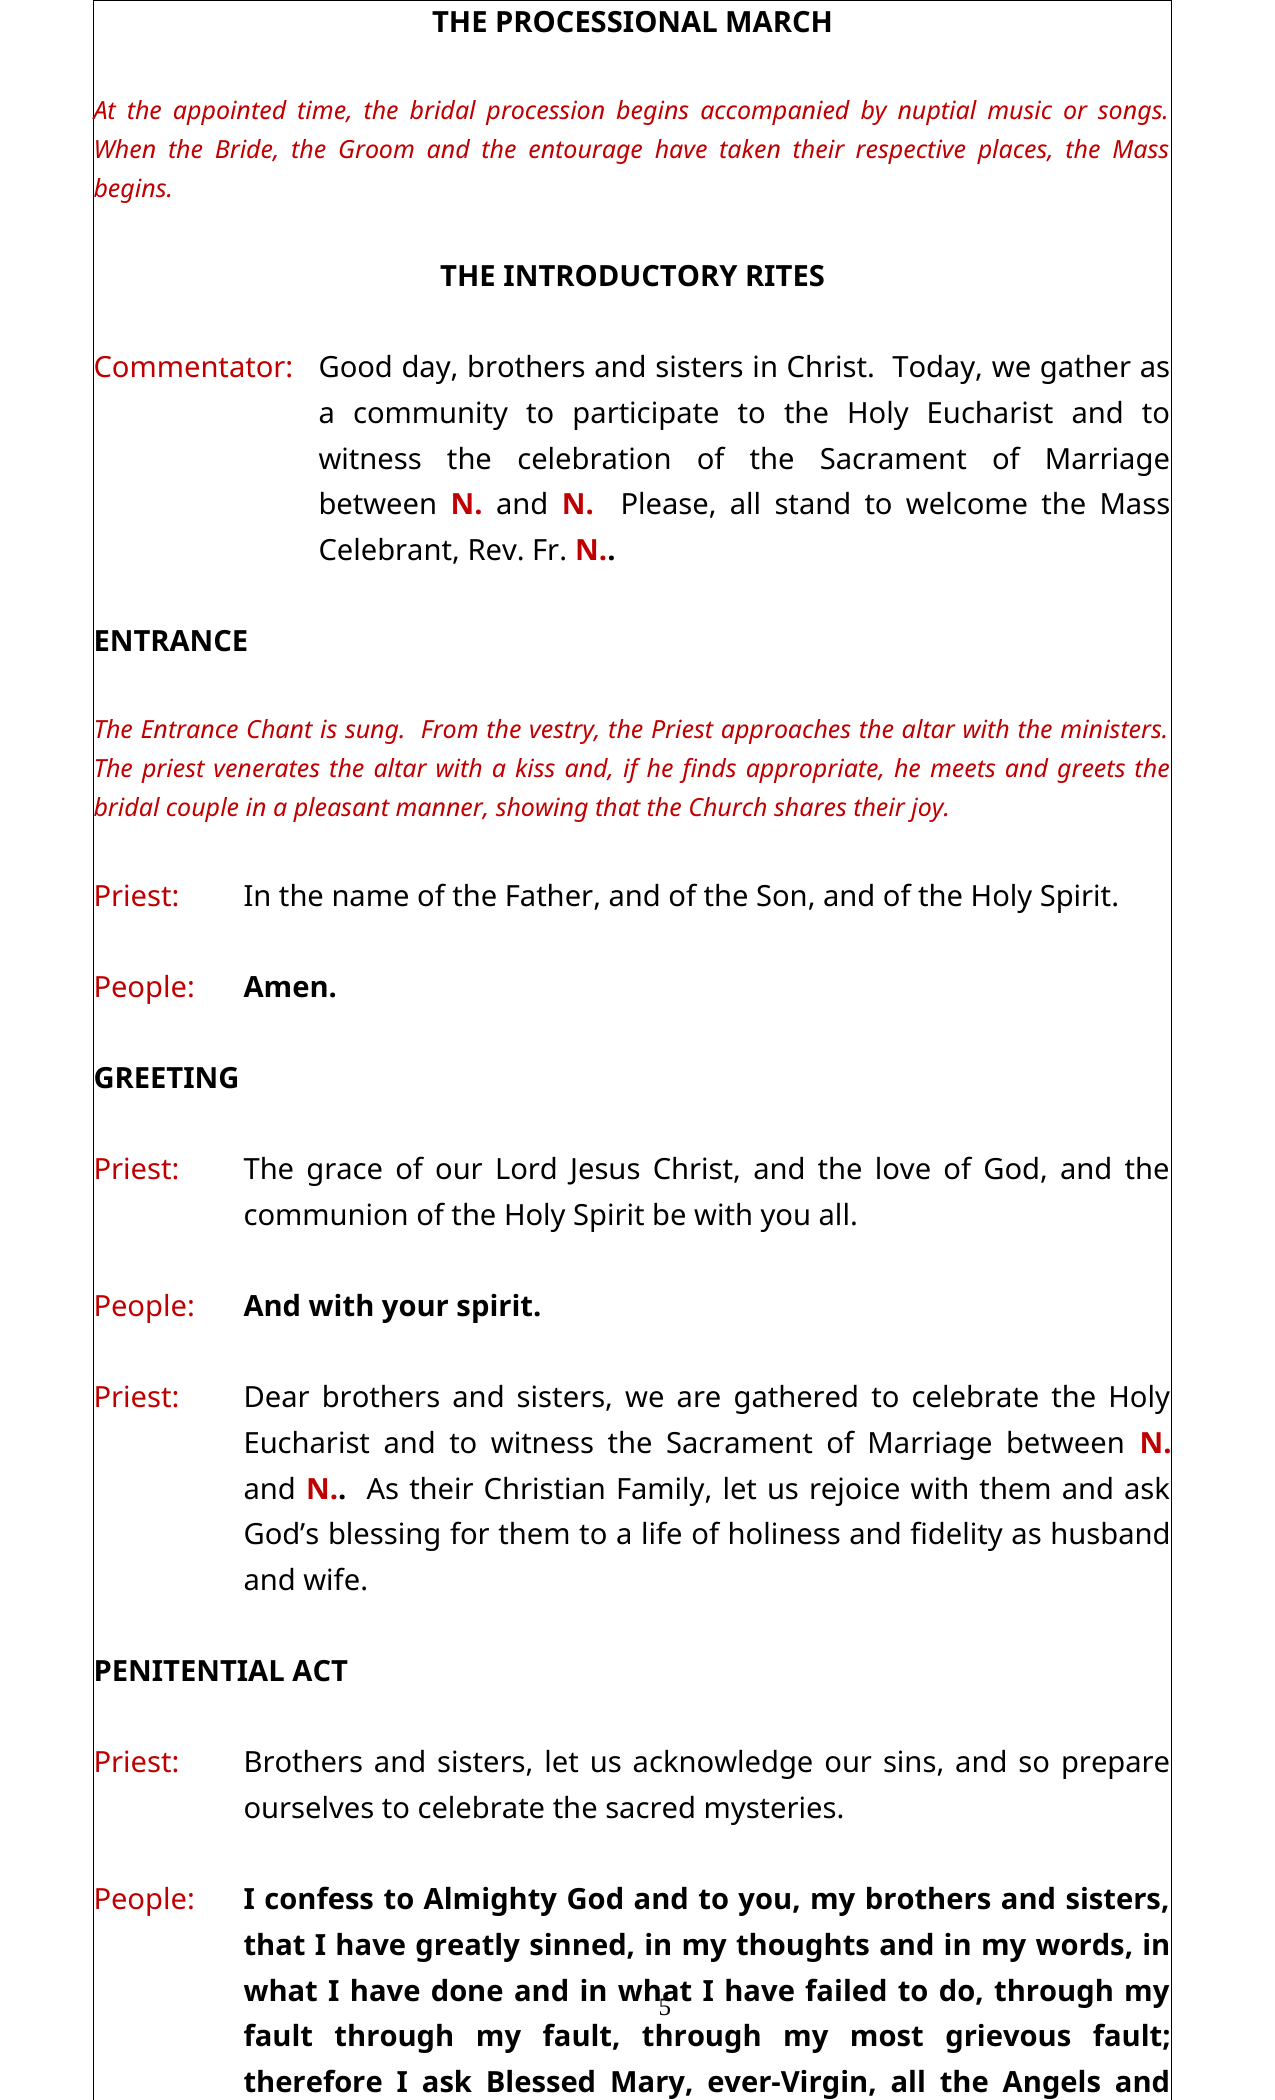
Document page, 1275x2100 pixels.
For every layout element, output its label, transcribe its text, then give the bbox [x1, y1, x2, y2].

table_header THE PROCESSIONAL MARCH At the appointed time, the bridal procession begins accompanied by nuptial music or songs. When the Bride, the Groom and the entourage have taken their respective places, the Mass begins. THE INTRODUCTORY RITES Commentator: Good day, brothers and sisters in Christ. Today, we gather as a community to participate to the Holy Eucharist and to witness the celebration of the Sacrament of Marriage between N. and N. Please, all stand to welcome the Mass Celebrant, Rev. Fr. N.. ENTRANCE The Entrance Chant is sung. From the vestry, the Priest approaches the altar with the ministers. The priest venerates the altar with a kiss and, if he finds appropriate, he meets and greets the bridal couple in a pleasant manner, showing that the Church shares their joy. Priest: In the name of the Father, and of the Son, and of the Holy Spirit. People: Amen. GREETING Priest: The grace of our Lord Jesus Christ, and the love of God, and the communion of the Holy Spirit be with you all. People: And with your spirit. Priest: Dear brothers and sisters, we are gathered to celebrate the Holy Eucharist and to witness the Sacrament of Marriage between N. and N.. As their Christian Family, let us rejoice with them and ask God’s blessing for them to a life of holiness and fidelity as husband and wife. PENITENTIAL ACT Priest: Brothers and sisters, let us acknowledge our sins, and so prepare ourselves to celebrate the sacred mysteries. People: I confess to Almighty God and to you, my brothers and sisters, that I have greatly sinned, in my thoughts and in my words, in what I have done and in what I have failed to do, through my fault through my fault, through my most grievous fault; therefore I ask Blessed Mary, ever-Virgin, all the Angels and Saints, and you, my brothers and sisters, to pray for me to the Lord our God. Priest: May almighty God have mercy on us, forgive us our sins, and bring us to everlasting life. People: Amen. Priest: Lord, have mercy. People: Lord, have mercy. Priest: Christ, have mercy. People: Christ, have mercy. Priest: Lord, have mercy. People: Lord, have mercy. COLLECT Priest: Let us pray. Be attentive to our prayers, O Lord, and in your kindness pour out your grace on these your servants N. and N. that coming together before your altar, they may be confirmed in love for one another. Through our Lord Jesus Christ, your Son, who lives and reigns with you in the unity of the Holy Spirit, one God, for ever and ever. People: Amen. Commentator: Please, all be seated for the Liturgy of the Word. GLORIA It is sung or said when the Nuptial Mass falls on Sundays outside Advent and Lent, and also on Solemnities and Feasts. THE LITURGY OF THE WORD FIRST READING Commentator: Marriage is a divine institution. God ordained and designed marriage as a relationship in life and love between a man and a woman. Lector: A reading from the Book of Genesis Then the Lord God said: “It is not good for the man to be alone. I will make a suitable partner for him.” So the Lord God formed out of the ground various wild animals and various birds of the air, and He brought them to the man to see what he would call them; whatever the man called each of them would be its name. The man gave names to all the cattle, all the birds of the air, and all wild animals; but none proved to be suitable partner for the man. So, the Lord God cast a deep sleep on the man, and while he was asleep, he took one of his ribs and closed up its place with flesh. The Lord God then built up a woman from the rib that he had taken from the man. When he brought her to the man, the man said: “This one, at last, is bone of my bones and flesh from my flesh; this one shall be called ‘woman,’ for out of ‘her man’ this one has been taken.” That is why a man leaves his father and mother and clings to his wife, and the two of them become one body. Lector: The Word of the Lord. People: Thanks be to God. RESPONSORIAL PSALM Lector: Let our response be: Happy are those who fear the Lord. People: Happy are those who fear the Lord. Lector: Happy are you who fear the Lord, who walk in his ways! For you shall eat the fruit of your handiwork; happy shall you be, and favored. People: Happy are those who fear the Lord. Lector: Your wife shall be like a fruitful vine in the recess of your home. Your children like olive plants around your table. People: Happy are those who fear the Lord. Lector: Behold, thus is the man blessed who fears the Lord. The Lord bless you from Zion; may you see the prosperity of Jerusalem all the days of your life. People: Happy are those who fear the Lord. SECOND READING Commentator: St. Paul teaches that the love of a husband and his wife in marriage is a reflection of the love of Christ for the Church. Lector: A reading from the Letter of St. Paul to the Ephesians Beloved, be subordinate to one another out of reverence for Christ. Wives should be subordinate to their husbands as to the Lord. For the husband is the head of his wife just as Christ is the head of the Church, he himself the Savior of the body. As the Church is subordinate to Christ, so wives should be subordinate to their husbands in everything. Husbands love your wives, even as Christ loved the Church and handed himself over to her. Husbands should love their wives as their own bodies. He who loves his wife loves himself. For this reason a man shall leave father and mother and be joined to his wife, and the two shall become one flesh. This is a great mystery, but I speak in reference to Christ and the Church. Lector: The Word of the Lord. People: Thanks be to God. Commentator: Please, stand to honor the Holy Gospel. GOSPEL ACCLAMATION People: Alleluia. Alleluia. Lector: This is my commandment: love one another as I love you. This I command you: love one another. People: Alleluia. Alleluia. During Lent, instead of the Alleluia, the Verse before the Gospel as given in the Lectionary is read or sung. GOSPEL Priest: The Lord be with you. People: And with your spirit. Priest: A reading from the Holy Gospel according to Matthew People: Glory to you, O Lord. Some Pharisees approached him, and tested him, saying: “Is it lawful for a man to divorce his wife for any cause whatsoever?” He said in reply, “Have you not read that from the beginning the Creator ‘made them male and female’ and said, ‘For this reason a man shall leave his father and mother and be joined to his wife, and the two shall become one flesh’? So they are no longer two, but one flesh. Therefore, what God has joined together, no human being must separate.” Priest: The Gospel of the Lord. People: Praise to you, Lord Jesus Christ. Commentator: Please, all be seated and listen to the Homily. HOMILY THE RITE OF MARRIAGE Commentator: Please, all remain seated for the Rite of Marriage. The Bride, the Groom and Principal Sponsors, please stand. ALLOCUTION Priest: Dearly beloved N. and N., you are here today to seal your love with an eternal bond before the Church. I assure you of the prayers of our community, that God pour his abundant blessings on your love and help you carry out the duties of the married state. And you, dear brothers and sisters, may I ask you to help them with your prayers and accept them as a new couple in our Christian community. SCRUTINY Priest: N. and N., in the presence of the Church, I ask you now to state your intentions and answer truthfully the following questions. Priest: N. (Bride), did you come here of your own free will to bind yourself forever in the love and service of your husband? Bride: YES, FATHER. Priest: N. (Groom), did you come here of your own free will to bind yourself forever in the love and service of your wife? Groom: YES, FATHER. Priest: Are you both ready to raise as good Christian the children whom God will give you? Bride & Groom: YES, FATHER. EXCHANGE OF CONSENT Priest: N. and N., since you wish to contract Holy Matrimony, please join your right hands and express your intention before God and His Church. Priest: N. (Bride), do you take N. (Groom) here present, for your lawful husband according to the rite of our Holy Mother, the Church? Bride: YES, I DO. Priest: Do you give yourself to him as his wife? Bride: YES, I DO. Priest: Do you accept him as your lawful husband? Bride: YES, I DO. Priest: N. (Groom), do you take N. (Bride) here present, for your lawful wife according to the rite of our Holy Mother, the Church? Groom: YES, I DO. Priest: Do you give yourself to her as her husband? Groom: YES, I DO. Priest: Do you accept her as your lawful wife? Groom: YES, I DO. Priest: N. and N., pray now that our Lord may bless and bind you in marriage. Groom & Bride: GRANT US, O LORD, TO BE ONE HEART AND ONE SOUL, FROM THIS DAY FORWARD, FOR BETTER, FOR WORSE, FOR RICHER, FOR POORER, IN SICKNESS AND IN HEALTH, UNTIL DEATH DO US PART. CONFIRMATION OF THE MARRIAGE BOND Priest: And I, by the authority of the Church, calling on all those present here as witnesses, confirm and bless the bond which you have contracted. In the name of the Father, and of the Son, + and of the Holy Spirit. People: Amen. The priest sprinkles the bridal couple with holy water. Commentator: Please, all Principal Sponsors be seated. BLESSING OF THE RINGS AND THE ARRHAE The Ring and Arrhae Bearers come up to the altar and hand-in to the priest the bridal couple’s rings and arrhae, and then leave. Priest: N. and N., we shall now bless your rings and arrhae. Our help is in the name of the Lord. People: He made heaven and earth. Priest: Let us pray. Bless + O Lord, these rings, so that your servants N. and N. who wear them, may ever live in mutual love and in unbroken loyalty. Through Christ our Lord. People: Amen. Priest: Let us pray. Bless + O Lord, your servants, N. and N. with sufficiency of material possessions, which these arrhae symbolize, so that they may use them to attain eternal life. We ask this through Christ our Lord. The priest sprinkles the rings and arrhae with holy water. EXCHANGE OF THE RINGS Priest: Now, N. and N., give these rings to each other. The Groom places the ring on the left ring finger of the Bride, saying: Groom: N. (Bride), WEAR THIS RING AS A SIGN OF MY LOVE AND FIDELITY. IN THE NAME OF THE FATHER, AND OF THE SON, AND OF THE HOLY SPIRIT. The Bride places the ring on the left ring finger of the Groom, saying: Bride: N. (Groom), WEAR THIS RING AS A SIGN OF MY LOVE AND FIDELITY. IN THE NAME OF THE FATHER, AND OF THE SON, AND OF THE HOLY SPIRIT. GIVING OF THE ARRHAE The Groom takes the arrhae in both hands. The Bride places her cupped hands under those of the Groom. The Groom lets the arrhae fall into the hands of the bride, saying: Groom: N. (Bride), I GIVE YOU THESE ARRHAE AS A PLEDGE OF MY DEDICATION TO YOUR WELFARE AND TO OUR CHILDREN. IN THE NAME OF THE FATHER, AND OF THE SON, AND OF THE HOLY SPIRIT. Bride: N. (Groom), I ACCEPT THEM. WITNESS AND COMMITMENT STATEMENTS Commentator: Please, all Principal Sponsors stand for the Witness and Commitment Statements. Principal Sponsors: N. and N., in the name of God, we stand as witnesses to your marriage. We pledge to serve as role models and help you lead a Christian life. We commit our support to build an enduring married life now and forever. So help us God. PRESENTATION OF THE NEW COUPLE Priest: Dear brothers and sisters in Christ, it is my pleasure to present to you the newly married couple, MR. & MRS. N. (Groom’s Last Name). Commentator: Please, all stand for the Prayer of the Faithful. (Profession of Faith, if appropriate) PROFESSION OF FAITH It is said when the Nuptial Mass falls on Sundays and Solemnities. PRAYER OF THE FAITHFUL Priest: Dear brothers and sisters, let us now ask God to listen to us, to bless our words of prayer which we offer in humble and prayerful supplication. For every petition we will say: Lord of love, hear our prayer. Lector: For the Church, which is the bride of Christ, that she may always be faithful in her mission of spreading the Good News of our salvation and Christ’s love for us, let us pray to the Lord: People: Lord of love, hear our prayer. Lector: For our government leaders that they may become God’s instrument in protecting the family and defend life at all cost, let us pray to the Lord: People: Lord of love, hear our prayer. Lector: For all married people that they may honor and protect the sanctity of marriage and they may have continued years of joy and happiness, let us pray to the Lord: People: Lord of love, hear our prayer. Lector: For bridal couple N. and N. that they may always find strength and comfort in God to help lead their marriage through many years of marital bliss, let us pray to the Lord: People: Lord of love , hear our prayer. Lector: For all young single people that they may have deep respect and value for marriage and enter fully and seriously into the bond of marriage, let us pray to the Lord, People: Lord of love, hear our prayer. Lector: For the deceased loved ones of the bridal couple that they may enjoy perfect happiness and total fulfillment in eternal life, let us pray to the Lord... People: Lord of love, hear our prayer. Priest: O ever-loving God, look upon our many needs that we implore with trusting faith and, in your great love, grant these petitions which we present to you through Jesus Christ our Lord. People: Amen. Commentator: Please, all be seated for the Liturgy of the Eucharist. THE LITURGY OF THE EUCHARIST PRESENTATION OF THE GIFTS The Offertory Chant begins. The offerors bring forward the bread and wine and other gifts. The priest accepts and the ministers carry them to the altar and put in a suitable place away from the Eucharistic table. PREPARATION OF THE GIFTS While the priest stands at the altar for the Preparation of the Gifts, the Offertory Chant ceases and appropriate instrumental music is played while the Rite of the Candle, the Veil and the Cord is being done. Priest: Blessed are you, Lord God of all creation, for through your goodness we have received the bread we offer you: fruit of the earth and work of human hands, it will become for us the bread of life. People: Blessed be God forever. Priest: Blessed are you, Lord God of all creation, for through your goodness we have received the wine we offer you: fruit of the vine and work of human hands, it will become our spiritual drink. People: Blessed be God forever. RITE OF THE CANDLE, THE VEIL AND THE CORD The Candle Sponsors proceed to the altar and, together, they light the two side candles beside the bridal couple, and then leave. Commentator: The two lit candles represent the two lives and two spirits who are joined together in marriage. The Veil Sponsors come up to the altar and together, they pin a veil from the groom's shoulders extending it to cover the bride's head and shoulders, and then leave. Commentator: The veil symbolizes the clothing of the two becoming one and of groom’s strength and protection to his bride. The Cord Sponsors come up to the altar and, together, they put an 8-form cord over the veils that are on the heads and shoulders of the bridal couple, and then leave. Commentator: The cord symbolizes the unity and infinity of marriage - a love together, fidelity forever. Commentator: Please, all stand. Priest: Pray, brethren, that my sacrifice and yours may be acceptable to God, the Almighty Father. People: May the Lord accept the sacrifice at your hands for the praise and glory of his name, for our good and the good of all his holy Church. PRAYER OVER THE OFFERINGS Priest: Receive, we pray, O Lord, the offering made on the occasion of the sealing of the sacred bond of Marriage between N. and N. and, just as your goodness is its origin, may your providence guide its course. Through Christ our Lord. People: Amen. EUCHARISTIC PRAYER Priest: The Lord be with you. People: And with your spirit. Priest: Lift up your hearts. People: We lift them up to the Lord. Priest: Let us give thanks to the Lord our God. People: It is right and just. Priest: It is truly right and just, our duty and our salvation, always and everywhere to give you thanks, Lord, holy Father, Almighty and eternal God. For you have forged the covenant of marriage as a sweet yoke of harmony and an unbreakable bond of peace, so that chaste and fruitful love of holy Matrimony may serve to increase the children you adopt as your own. By your providence and grace, O Lord, you accomplish the wonder of this twofold design: that, while the birth of children brings beauty to the world, their rebirth in Baptism gives increase to the Church, through Christ our Lord. Through him, with the Angels and all the Saints, we sing the hymn of your praise, as without end we acclaim. People: Holy, Holy, Holy Lord God of Hosts. Heaven and earth are full of your glory. Hosanna in the highest. Blessed is he who comes in the name of the Lord. Hosanna in the highest. Commentator: Please, all kneel for the Consecration. Priest: You are indeed Holy, O Lord, the fount of all holiness. Make holy, therefore, these gifts, we pray, by sending down your Spirit upon them like the dewfall, so that they may become for us the Body and + Blood of our Lord, Jesus Christ. At the time he was betrayed and entered willingly into his Passion, he took bread and, giving thanks, broke it, and gave it to his disciples, saying: TAKE THIS, ALL OF YOU, AND EAT OF IT, FOR THIS IS MY BODY, WHICH WILL BE GIVEN UP FOR YOU. In a similar way, when supper was ended, he took the chalice and, once more giving thanks, he gave it to his disciples, saying: TAKE THIS, ALL OF YOU, AND DRINK FROM IT, FOR THIS IS THE CHALICE OF MY BLOOD, THE BLOOD OF THE NEW AND ETERNAL COVENANT, WHICH WILL BE POURED OUT FOR YOU AND FOR MANY FOR THE FORGIVENESS OF SINS. DO THIS IS MEMORY OF ME. Commentator: Please, all stand. Priest: The mystery of faith. People: We proclaim your Death, O Lord, and profess your Resurrection until you come again. Priest: Therefore, as we celebrate the memorial of his Death and Resurrection, we offer you, Lord, the Bread of Life and the Chalice of salvation, giving thanks that you have held us worthy to be in your presence and minister to you. Humbly we pray that, partaking of the Body and Blood of Christ, we may be gathered into one by the Holy Spirit. Remember, Lord, your Church, spread throughout the world, and bring her to the fullness of charity, together with Francis our Pope and Mylo our Bishop and all the clergy. Be mindful also, Lord, of N. and N. whom you have brought to their wedding day, so that by your grace they may abide in mutual love and in peace. Remember also our brothers and sisters who have fallen asleep in the hope of the resurrection, and all who have died in your mercy: welcome them into the light of your face. Have mercy on us all, we pray, that with the Blessed Virgin Mary, Mother of God, with blessed Joseph, her spouse, with the blessed Apostles, and all the Saints who have pleased you throughout the ages, we may merit to be coheirs to eternal life, and may praise and glorify you through your Son, Jesus Christ. Priest: Through him, and with him, and in him, O God, almighty Father, in the unity of the Holy Spirit, all glory and honor is yours, forever and ever. People: Amen. THE COMMUNION RITE LORD’S PRAYER Priest: At the Savior’s command and formed by divine teaching, we dare to say: Priest and People: Our Father, who art in heaven. hallowed be thy name; thy Kingdom come, thy will be done on earth as it is in heaven. Give us this day our daily bread, and forgive us our trespasses, as we forgive those who trespass against us; and lead us not into temptation, but deliver us from evil. NUPTIAL BLESSING Priest: Let us pray to the Lord for this bride and groom, who come to the altar as they begin their married life, that (partaking of the Body and Blood of Christ) they may always be bound together by love for one another. All pray silently for a while. Then the Priest extends his hands over the bridal couple and imparts the Nuptial Blessing. Holy Father, who formed man in your own image, male and female you created them, so that as husband and wife, united in one body and heart, they might fulfill their calling in the world. O God, who, to reveal the great design you formed in your love, willed that the love of spouses for each other should foreshadow the covenant you graciously made with your people, so that, by fulfillment of the sacramental sign, the mystical marriage of Christ with his Church might become manifest in the union of husband and wife among your faithful. Graciously stretch out your hand over these your servants N. and N., we pray, and pour into their hearts the power of the Holy Spirit. Grant, O Lord, that, as they enter upon this sacramental union, they may share with one another the gifts of your love and, by being for each other a sign of your presence, become one heart and one mind. May they also sustain, O Lord, by their deeds the home they are forming (and prepare their children to become members of your heavenly household by raising them in the way of the Gospel). Graciously crown with your blessings your daughter N. (Bride) so that, by being a good wife (and mother), she may bring warmth to her home with a love that is pure and adorn it with welcoming graciousness. Bestow a heavenly blessing also, O Lord, on N. (Groom), your servant, that he may be a worthy, good and faithful husband (and a provident father). Grant, holy Father, that, desiring to approach your table as a couple joined in Marriage in your presence, they may one day have the joy of taking part in your great banquet in heaven. Through Christ our Lord. People: Amen. SIGN OF PEACE Priest: The peace of the Lord be with you always. People: And with your spirit. Priest: Let us offer each other a sign of peace. BREAKING OF THE BREAD People: Lamb of God, you take away the sins of the world, have mercy on us. Lamb of God, you take away the sins of the world, have mercy on us. Lamb of God, you take away the sins of the world, grant us peace. INVITATION TO COMMUNION Commentator: Please, all kneel. Priest: Behold the Lamb of God, behold him who takes away the sins of the world. Blessed are those called to the supper of the Lamb. People: Lord, I am not worthy that you should enter under my roof, but only say the word and my soul shall be healed. Commentator: Please, all be seated. COMMUNION After the bridal couple received Communion, the Cord and Veil Sponsors come up to the altar and remove the cord and the veil. Commentator: Please, all stand. PRAYER AFTER COMMUNION Priest: Let us pray. Having been made partakers at your table, we pray, O Lord, that N. and N. who are united by the Sacrament of Marriage may always hold fast to you and proclaim your name to the world. Through Christ our Lord. People: Amen. RITUALE POST-MISSAM (SMAP‘s Pastoral Adaptations and Accommodations) Commentator: Please, all remain seated. UNITY CANDLE The Candle Sponsors hand-in solemnly the Unity Candle to the bridal couple who hold it together, then leave. The bridal couple’s parents quietly approach the altar, take the two lit bridal candles, and light the Unity Candle. Commentator: The Unity Candle represents Christ who has joined the two into one flesh in marriage bond. It calls upon you to build a Christ-centered marriage and family. The bridal couple’s parents blow out the two bridal candles, then leave. Commentator: The blowing out of two bridal candles symbolizes that the two lives became one and have been permanently merged; that the individual families have been unified and a new family has been formed in the marriage of N. and N. The bridal couple holds together the Unity Candle and silently prays. GIVING OF BIBLE The Bible Bearer comes up to the altar and hands-in the Bible to the priest, and then leave. The priest personally gives the Bible to the bridal couple. Commentator: The Bible represents the book of marriage and family. It calls upon you to make sure that you obey the Word of God. PERSONALIZED WEDDING VOWS It is highly exhorted that this be done during the reception ceremonies. However, if the bridal couple opts to have it done in the church, it may be permitted, but it should be penned and limited to a maximum of one minute for each party only. THE CONCLUDING RITES ADMONITION Priest: N. and N., now that you have received the Holy Sacrament of Matrimony, I admonish you to remain faithful to one another. N. (Bride), love your husband, and be a good housewife; persevere in faith, love, and holiness. N. (Groom), love your wife, as Christ loves his Church and live in the holy fear of the Lord. FINAL BLESSING Priest: The Lord be with you. People: And with your spirit. Priest: Bow your heads and pray for God’s blessing. May the Lord bless you and keep you all the days of your life. People: Amen. Priest: May the Lord make his face to shine upon you in good times and in bad. People: Amen. Priest: May the Lord turn his face toward you and give you peace, prosperity and joy. People: Amen. Priest: And may Almighty God bless you all, the Father, and the Son, + and the Holy Spirit. People: Amen. DISMISSAL Priest: Go in peace, glorifying the Lord by your life. People: Thanks be to God. KISSING OF THE BRIDE BY THE GROOM Priest: The Groom may now kiss the Bride. At this point the veil is lifted from the bride’s face to allow the groom to kiss her. SIGNING OF THE MARRIAGE CONTRACT Commentator: Please, be seated in silence while the newly married couple signs the contract. PICTORIAL Commentator: Please, be seated in silence while the picture-taking takes place according to pictorial sequence as follows... Couple Only Couple with the Assisting Priest Couple with the Bride’s Parents Couple with the Bride’s Parents Couple with the Bride’s Relatives Couple with the Bride and Groom’s Parents Couple with the Groom’s Parents Couple with the Groom’s Immediate Family Couple with the Groom’s Relatives Couple with the Principal Sponsors Couple with the Maid of Honour and Best Man Couple with the Bridesmaids and Groomsmen Couple with the Secondary Sponsors Couple with the Flower Girls and Bearers Couple with the Bride’s Friends Couple with the Groom’s Friends RECESSIONAL After the pictorial, the Bride, the Groom and their entourage march in procession out of the church, where they may be greeted by a shower of rice and confetti, if appropriate. [94, 1, 1171, 2100]
